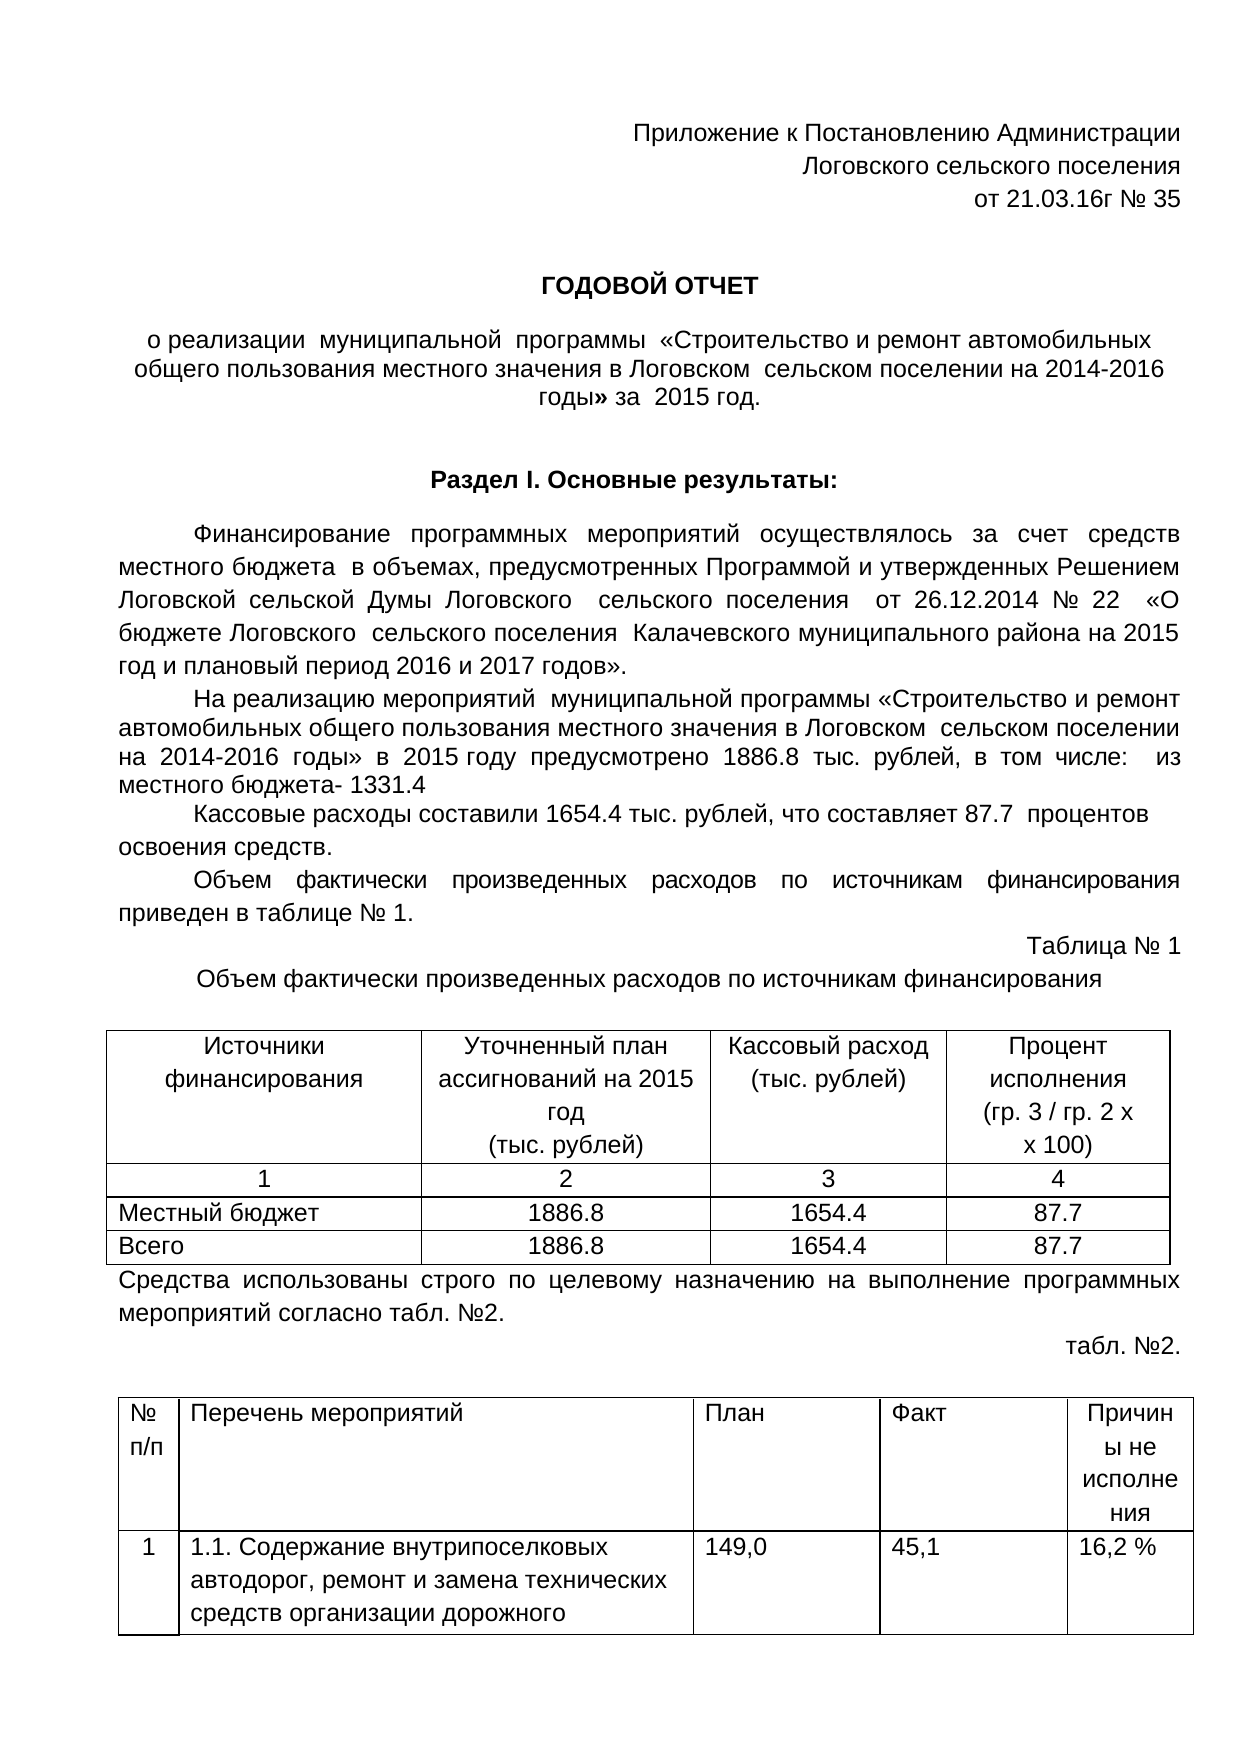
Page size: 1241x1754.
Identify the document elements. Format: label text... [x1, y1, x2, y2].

table_cell 1886.8 [422, 1198, 710, 1230]
table_cell 16,2 % [1068, 1532, 1193, 1634]
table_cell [180, 1532, 693, 1634]
text табл. №2. [118, 1331, 1181, 1359]
title о реализации муниципальной программы «Строительство и ремонт автомобильных общего пользования местного значения в Логовском сельском поселении на 2014-2016 годы» за 2015 год. [118, 325, 1181, 411]
table_header Процент исполнения (гр. 3 / гр. 2 х х 100) [947, 1031, 1169, 1163]
table_cell 149,0 [694, 1532, 879, 1634]
table_cell 2 [422, 1164, 710, 1196]
table_header Уточненный план ассигнований на 2015 год (тыс. рублей) [422, 1031, 710, 1163]
table_cell 87.7 [947, 1231, 1169, 1264]
text Раздел I. Основные результаты: [118, 465, 1181, 494]
table_header Факт [881, 1398, 1067, 1530]
table_cell 3 [711, 1164, 946, 1196]
text На реализацию мероприятий муниципальной программы «Строительство и ремонт автомобильных общего пользования местного значения в Логовском сельском поселении на 2014-2016 годы» в 2015 году предусмотрено 1886.8 тыс. рублей, в том числе: из местного бюджета- 1331.4 [118, 684, 1181, 799]
text от 21.03.16г № 35 [118, 184, 1181, 213]
table_cell 1 [119, 1531, 178, 1634]
table_cell 87.7 [947, 1198, 1169, 1230]
table_cell 4 [947, 1164, 1169, 1196]
table_header Причины не исполнения [1068, 1398, 1193, 1530]
table_cell Всего [107, 1231, 421, 1264]
text Объем фактически произведенных расходов по источникам финансирования [118, 964, 1181, 993]
table_cell 1654.4 [711, 1231, 946, 1264]
table_header Перечень мероприятий [180, 1398, 693, 1530]
table_header Кассовый расход (тыс. рублей) [711, 1031, 946, 1163]
table_cell 1 [107, 1164, 421, 1196]
table_header Источники финансирования [107, 1031, 421, 1163]
text Объем фактически произведенных расходов по источникам финансирования приведен в таблице № 1. [118, 865, 1181, 927]
text Финансирование программных мероприятий осуществлялось за счет средств местного бюджета в объемах, предусмотренных Программой и утвержденных Решением Логовской сельской Думы Логовского сельского поселения от 26.12.2014 № 22 «О бюджете Логовского сельского поселения Калачевского муниципального района на 2015 год и плановый период 2016 и 2017 годов». [118, 519, 1181, 680]
text Кассовые расходы составили 1654.4 тыс. рублей, что составляет 87.7 процентов освоения средств. [118, 799, 1181, 861]
table_cell 1654.4 [711, 1198, 946, 1230]
table_header № п/п [119, 1398, 179, 1530]
text Логовского сельского поселения [118, 151, 1181, 180]
text ГОДОВОЙ ОТЧЕТ [118, 271, 1181, 300]
table_cell 45,1 [881, 1532, 1067, 1634]
text Таблица № 1 [118, 931, 1181, 960]
table_cell 1886.8 [422, 1231, 710, 1264]
text Средства использованы строго по целевому назначению на выполнение программных мероприятий согласно табл. №2. [118, 1265, 1181, 1327]
text Приложение к Постановлению Администрации [118, 118, 1181, 147]
table_cell Местный бюджет [107, 1198, 421, 1230]
table_header План [694, 1398, 880, 1530]
